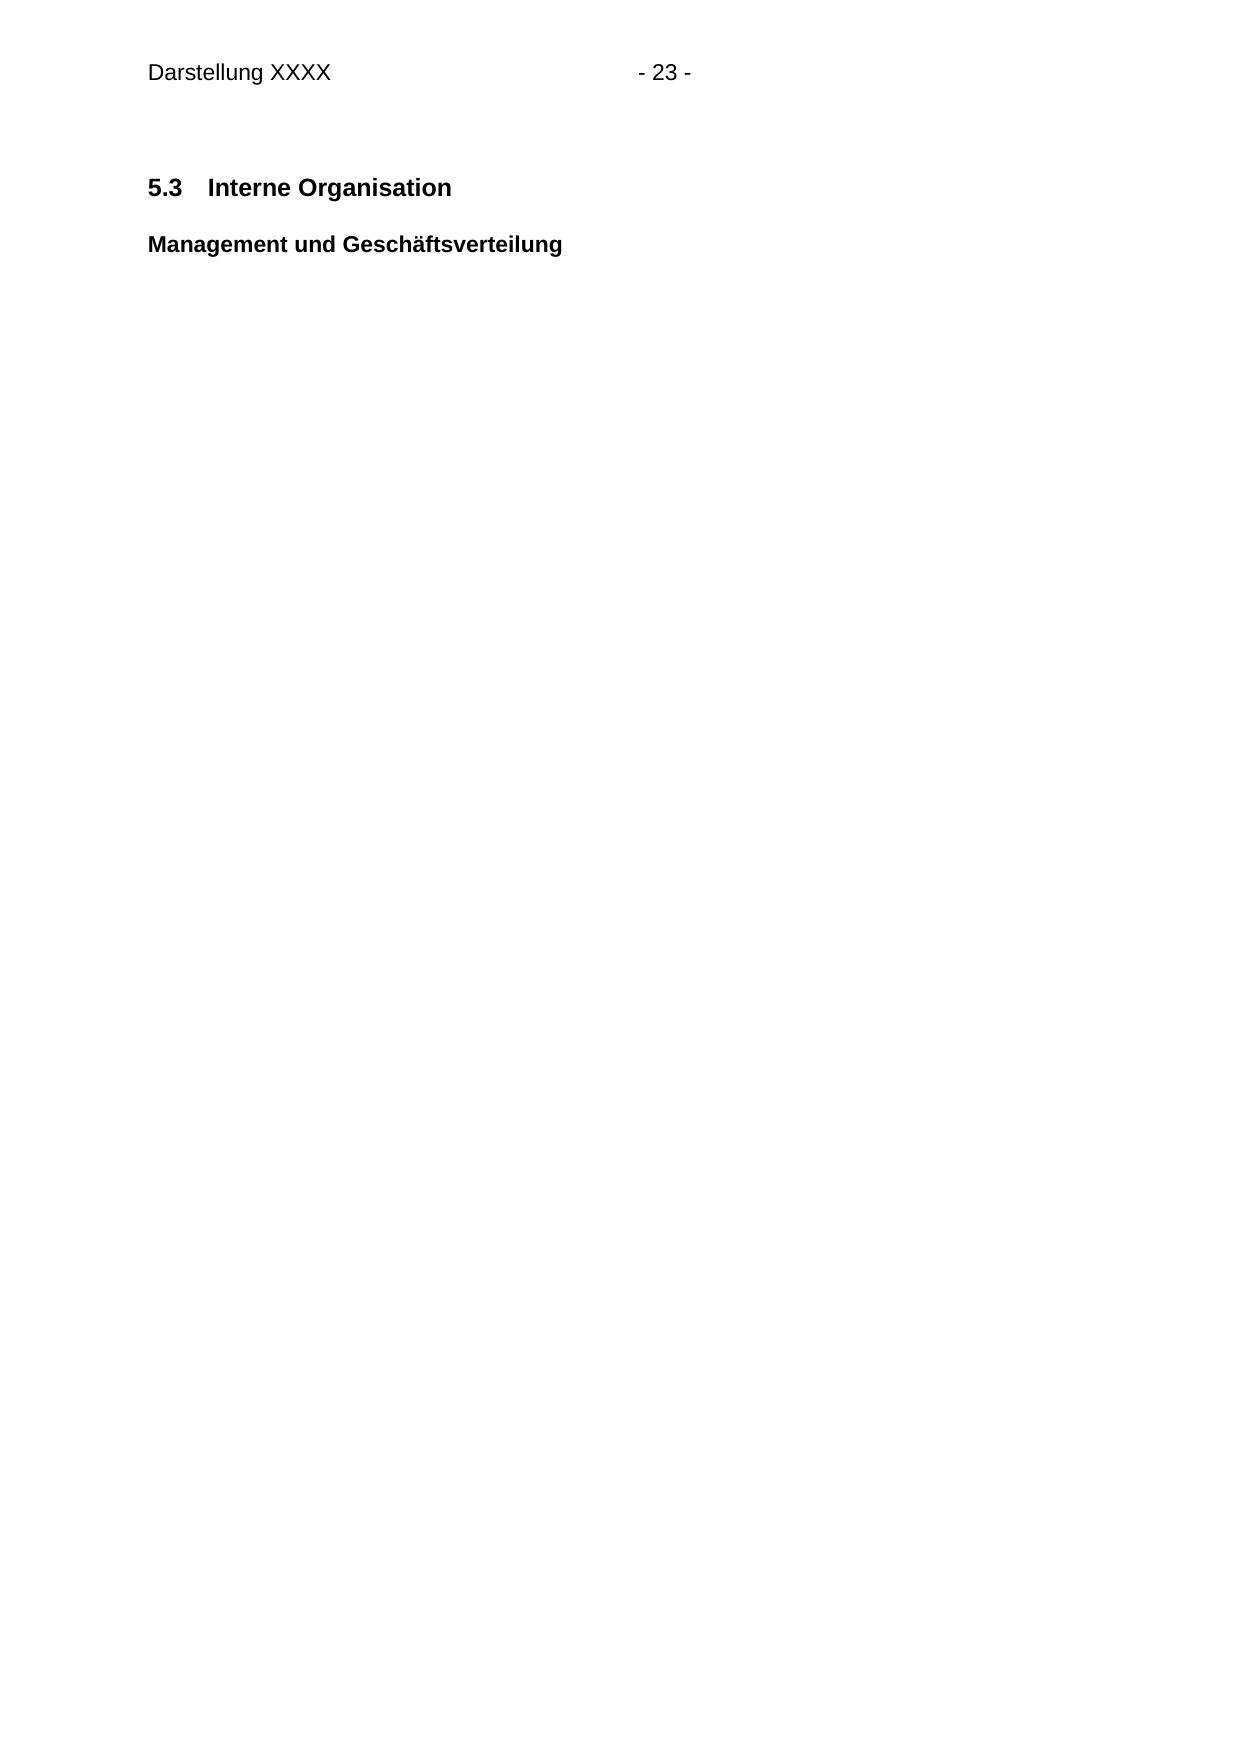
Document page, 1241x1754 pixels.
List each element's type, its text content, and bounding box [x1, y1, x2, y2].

text Management und Geschäftsverteilung [148, 231, 1092, 257]
subtitle Interne Organisation [148, 173, 1092, 201]
